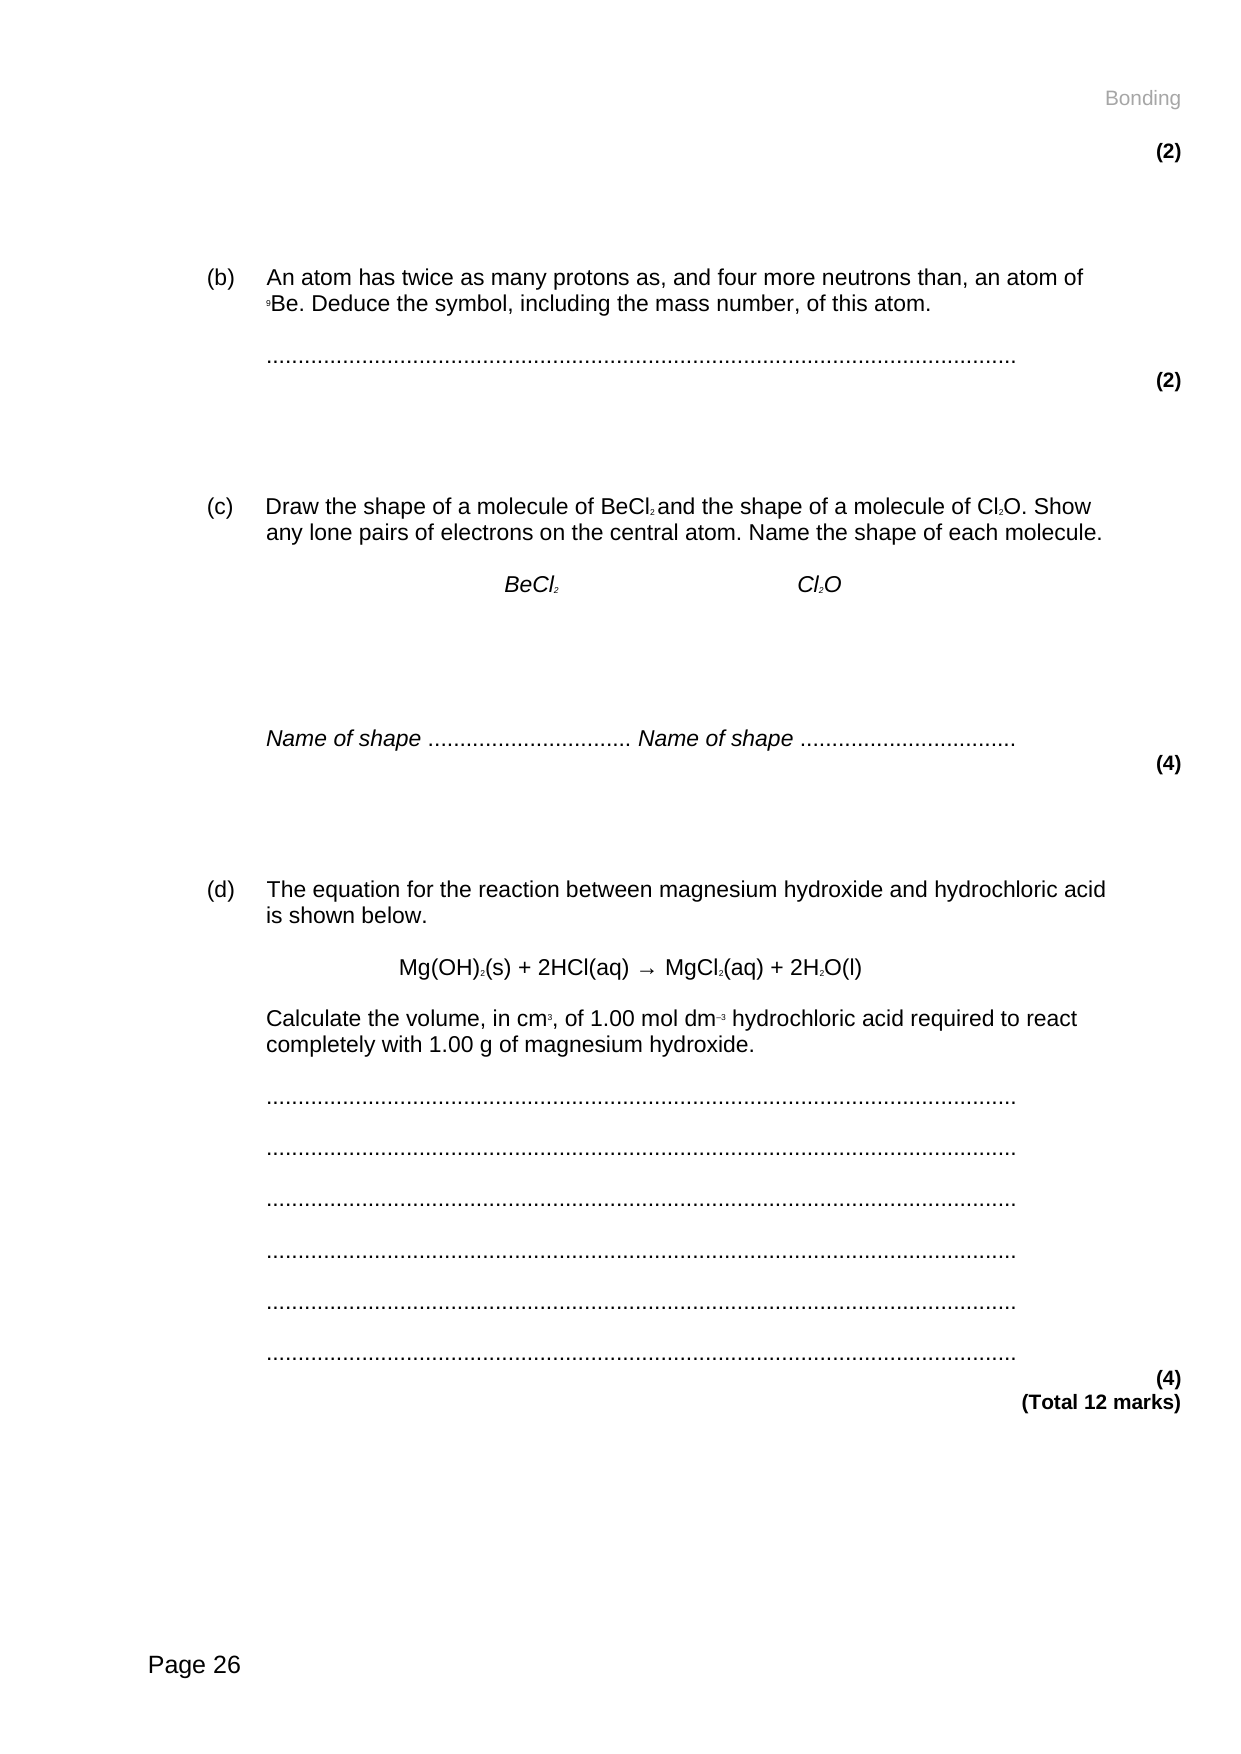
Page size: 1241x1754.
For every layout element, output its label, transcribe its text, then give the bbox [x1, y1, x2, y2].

text (Total 12 marks) [148, 1390, 1181, 1414]
text (c) Draw the shape of a molecule of BeCl2 and the shape of a molecule of Cl2O. Show any lone pairs of electrons on the central atom. Name the shape of each molecule. [207, 493, 1122, 546]
text ...................................................................................................................... [266, 1134, 1122, 1160]
text ...................................................................................................................... [266, 1237, 1122, 1263]
text ...................................................................................................................... [266, 1083, 1122, 1109]
text ...................................................................................................................... [266, 1185, 1122, 1212]
text ...................................................................................................................... [266, 342, 1122, 368]
text (2) [148, 139, 1181, 163]
text BeCl2 Cl2O [325, 571, 1122, 597]
text (4) [148, 751, 1181, 775]
text (2) [148, 368, 1181, 392]
text ...................................................................................................................... [266, 1339, 1122, 1366]
text ...................................................................................................................... [266, 1288, 1122, 1314]
text (d) The equation for the reaction between magnesium hydroxide and hydrochloric acid is shown below. [207, 876, 1122, 928]
text (b) An atom has twice as many protons as, and four more neutrons than, an atom of 9Be. Deduce the symbol, including the mass number, of this atom. [207, 264, 1122, 317]
text Mg(OH)2(s) + 2HCl(aq) → MgCl2(aq) + 2H2O(l) [384, 953, 1122, 980]
text Name of shape ................................ Name of shape .................................. [266, 724, 1122, 751]
text Calculate the volume, in cm3, of 1.00 mol dm–3 hydrochloric acid required to react completely with 1.00 g of magnesium hydroxide. [266, 1005, 1122, 1058]
text (4) [148, 1366, 1181, 1390]
